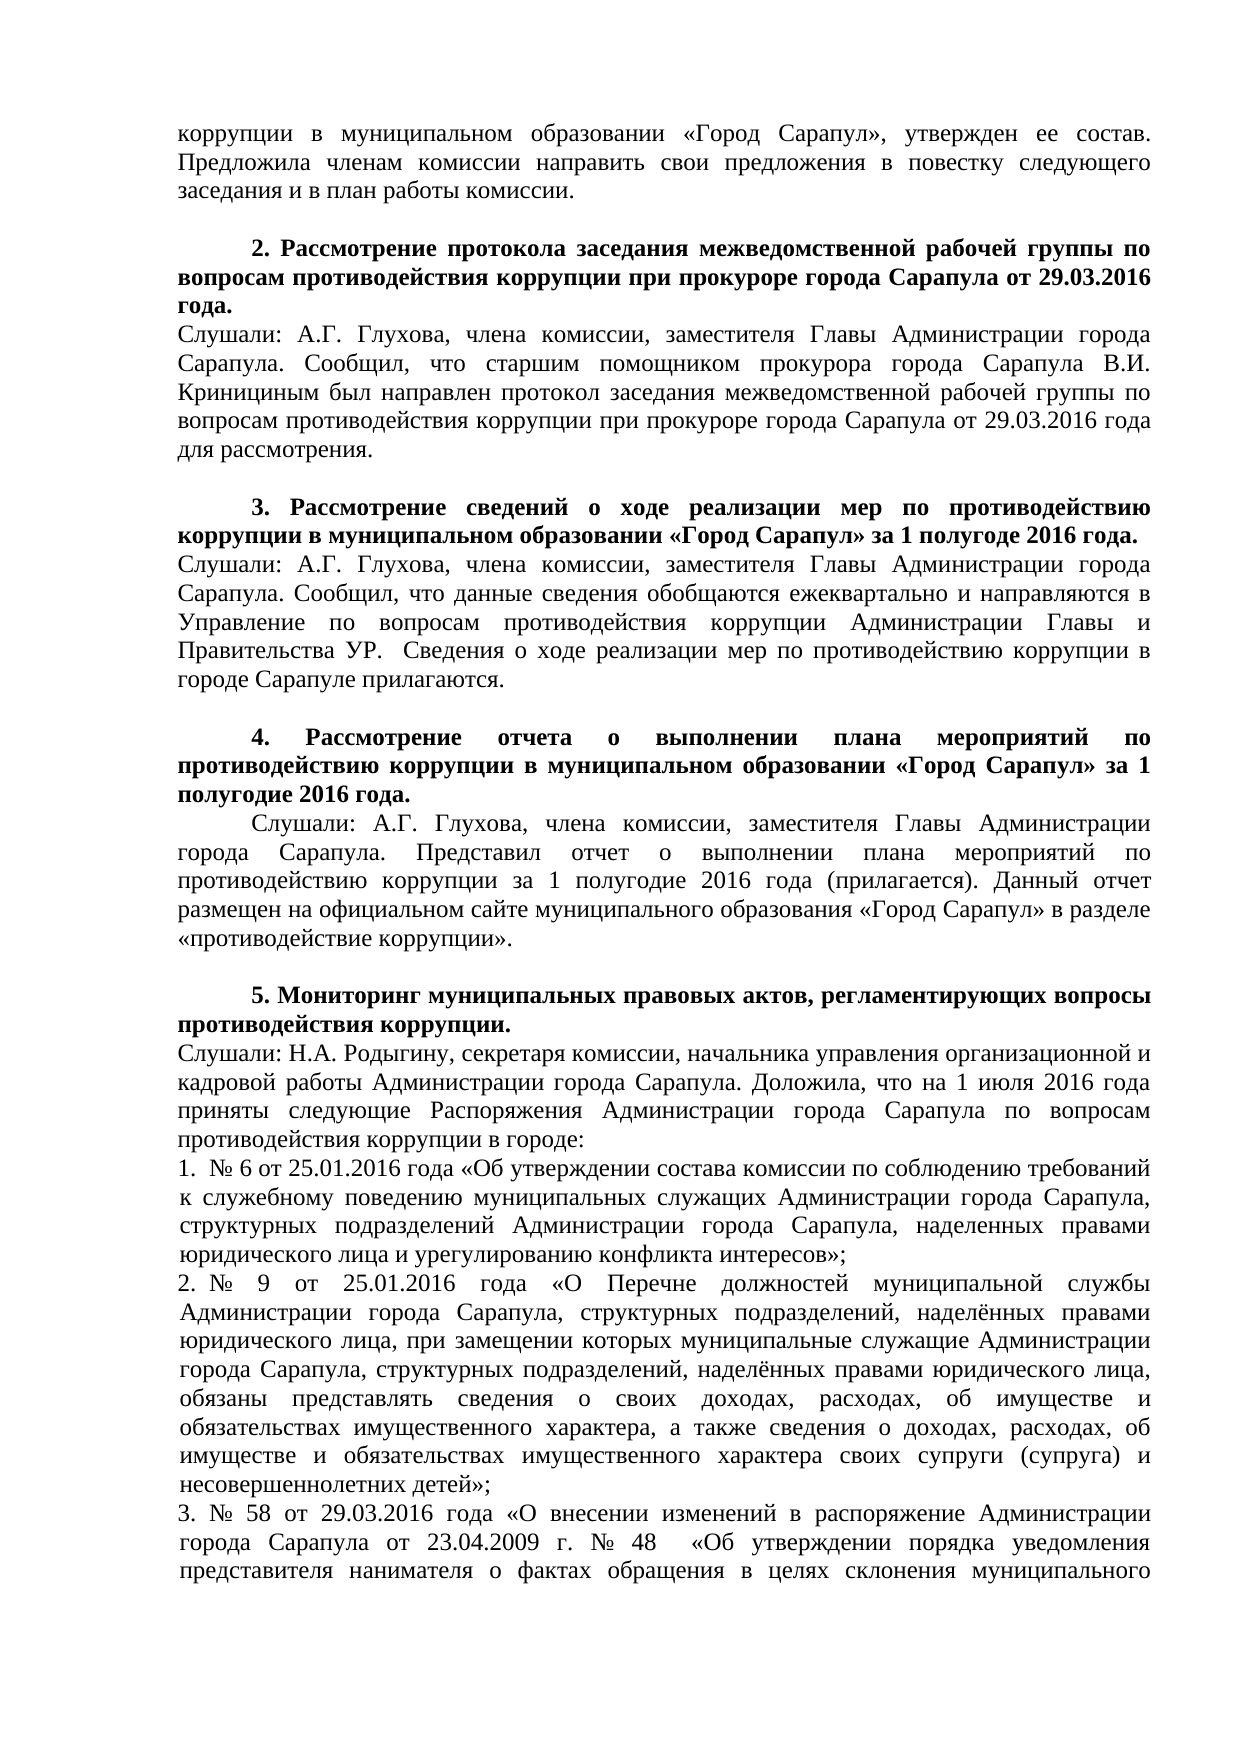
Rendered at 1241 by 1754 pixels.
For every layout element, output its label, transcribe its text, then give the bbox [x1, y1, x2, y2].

text Слушали: Н.А. Родыгину, секретаря комиссии, начальника управления организационной и кадровой работы Администрации города Сарапула. Доложила, что на 1 июля 2016 года приняты следующие Распоряжения Администрации города Сарапула по вопросам противодействия коррупции в городе: [177, 1038, 1152, 1153]
text Слушали: А.Г. Глухова, члена комиссии, заместителя Главы Администрации города Сарапула. Сообщил, что старшим помощником прокурора города Сарапула В.И. Кринициным был направлен протокол заседания межведомственной рабочей группы по вопросам противодействия коррупции при прокуроре города Сарапула от 29.03.2016 года для рассмотрения. [177, 319, 1152, 463]
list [177, 1498, 1152, 1584]
text 4. Рассмотрение отчета о выполнении плана мероприятий по противодействию коррупции в муниципальном образовании «Город Сарапул» за 1 полугодие 2016 года. [177, 722, 1152, 808]
text 3. Рассмотрение сведений о ходе реализации мер по противодействию коррупции в муниципальном образовании «Город Сарапул» за 1 полугоде 2016 года. [177, 492, 1152, 549]
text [177, 118, 1152, 204]
text 2. Рассмотрение протокола заседания межведомственной рабочей группы по вопросам противодействия коррупции при прокуроре города Сарапула от 29.03.2016 года. [177, 233, 1152, 319]
text Слушали: А.Г. Глухова, члена комиссии, заместителя Главы Администрации города Сарапула. Представил отчет о выполнении плана мероприятий по противодействию коррупции за 1 полугодие 2016 года (прилагается). Данный отчет размещен на официальном сайте муниципального образования «Город Сарапул» в разделе «противодействие коррупции». [177, 808, 1152, 952]
list № 6 от 25.01.2016 года «Об утверждении состава комиссии по соблюдению требований к служебному поведению муниципальных служащих Администрации города Сарапула, структурных подразделений Администрации города Сарапула, наделенных правами юридического лица и урегулированию конфликта интересов»; [177, 1153, 1152, 1268]
text 5. Мониторинг муниципальных правовых актов, регламентирующих вопросы противодействия коррупции. [177, 981, 1152, 1038]
text Слушали: А.Г. Глухова, члена комиссии, заместителя Главы Администрации города Сарапула. Сообщил, что данные сведения обобщаются ежеквартально и направляются в Управление по вопросам противодействия коррупции Администрации Главы и Правительства УР. Сведения о ходе реализации мер по противодействию коррупции в городе Сарапуле прилагаются. [177, 549, 1152, 693]
list № 9 от 25.01.2016 года «О Перечне должностей муниципальной службы Администрации города Сарапула, структурных подразделений, наделённых правами юридического лица, при замещении которых муниципальные служащие Администрации города Сарапула, структурных подразделений, наделённых правами юридического лица, обязаны представлять сведения о своих доходах, расходах, об имуществе и обязательствах имущественного характера, а также сведения о доходах, расходах, об имуществе и обязательствах имущественного характера своих супруги (супруга) и несовершеннолетних детей»; [177, 1268, 1152, 1498]
